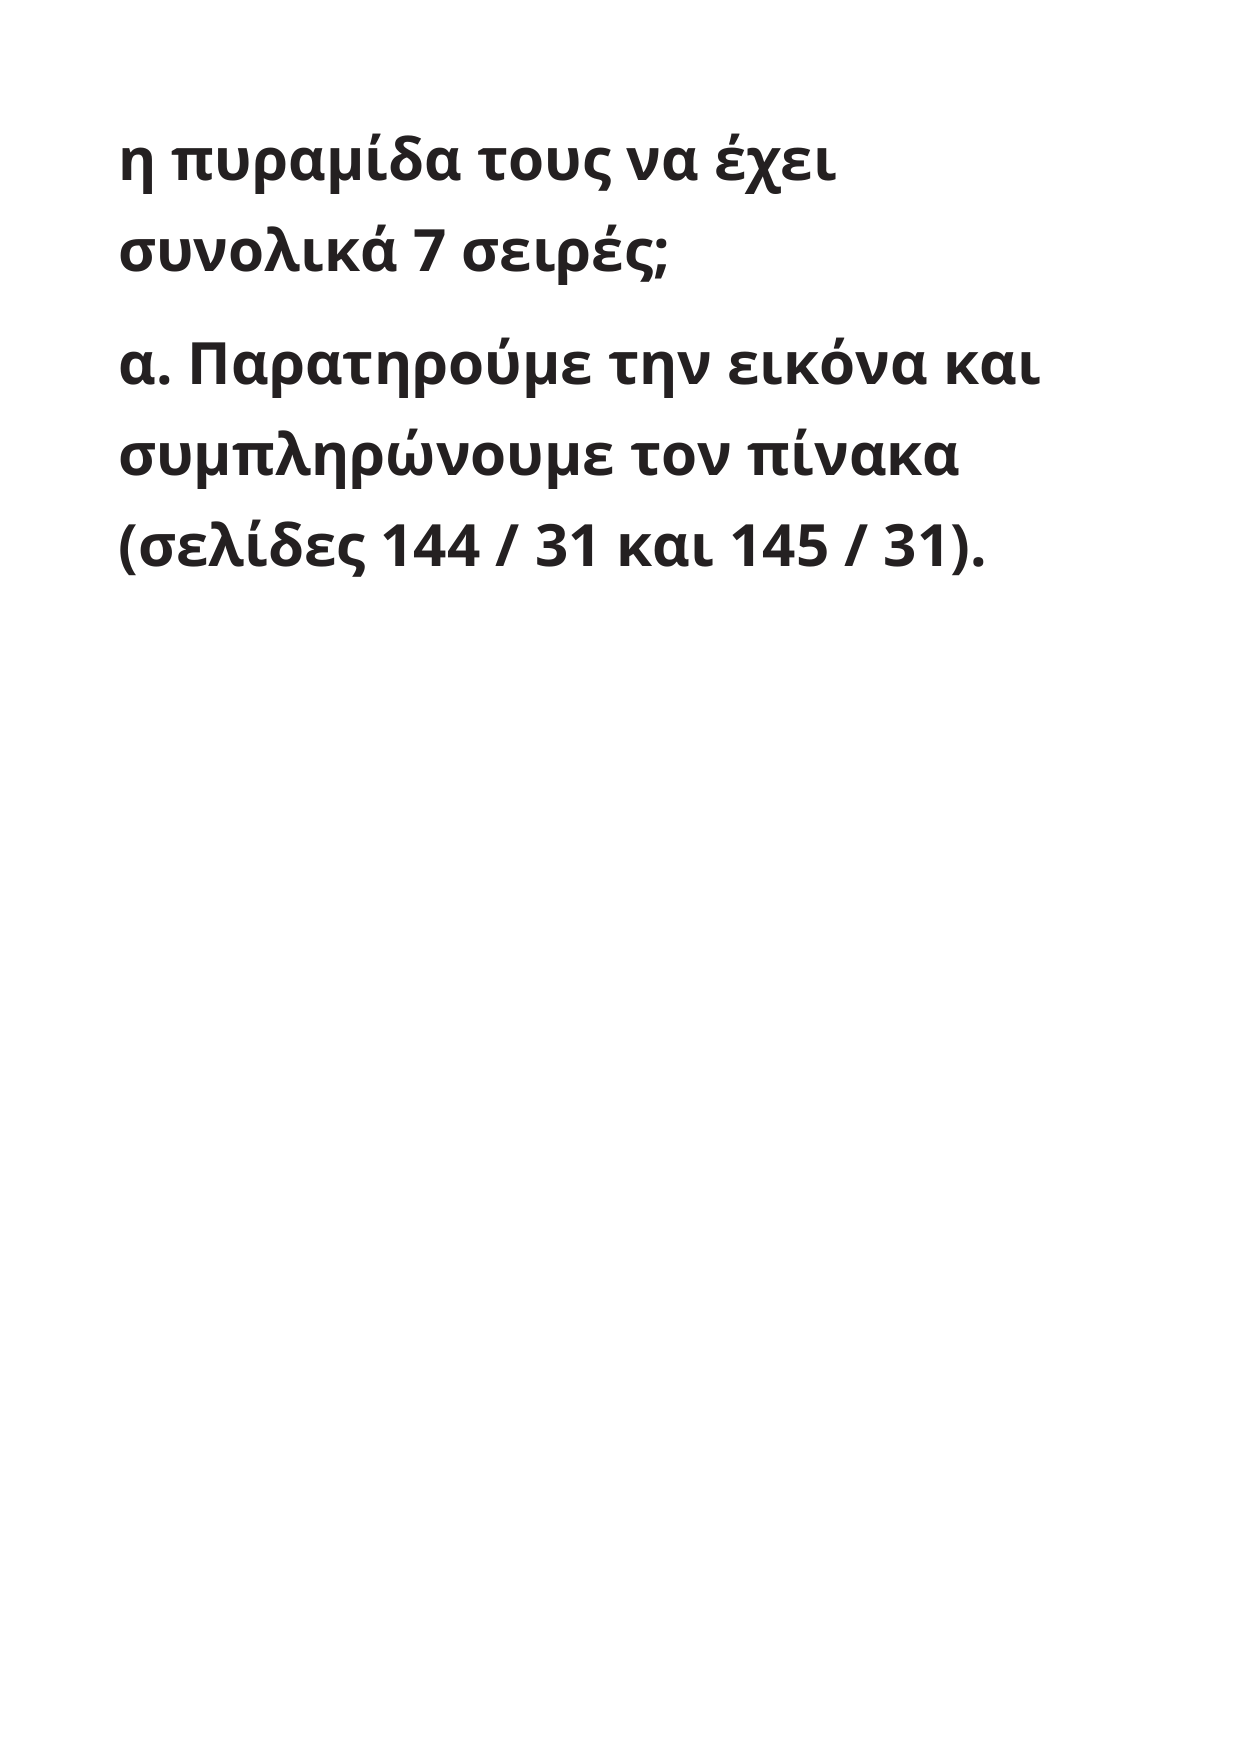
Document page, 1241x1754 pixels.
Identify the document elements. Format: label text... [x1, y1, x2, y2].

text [118, 118, 1122, 289]
text α. Παρατηρούμε την εικόνα και συμπληρώνουμε τον πίνακα (σελίδες 144 / 31 και 145 / 31). [118, 322, 1122, 584]
